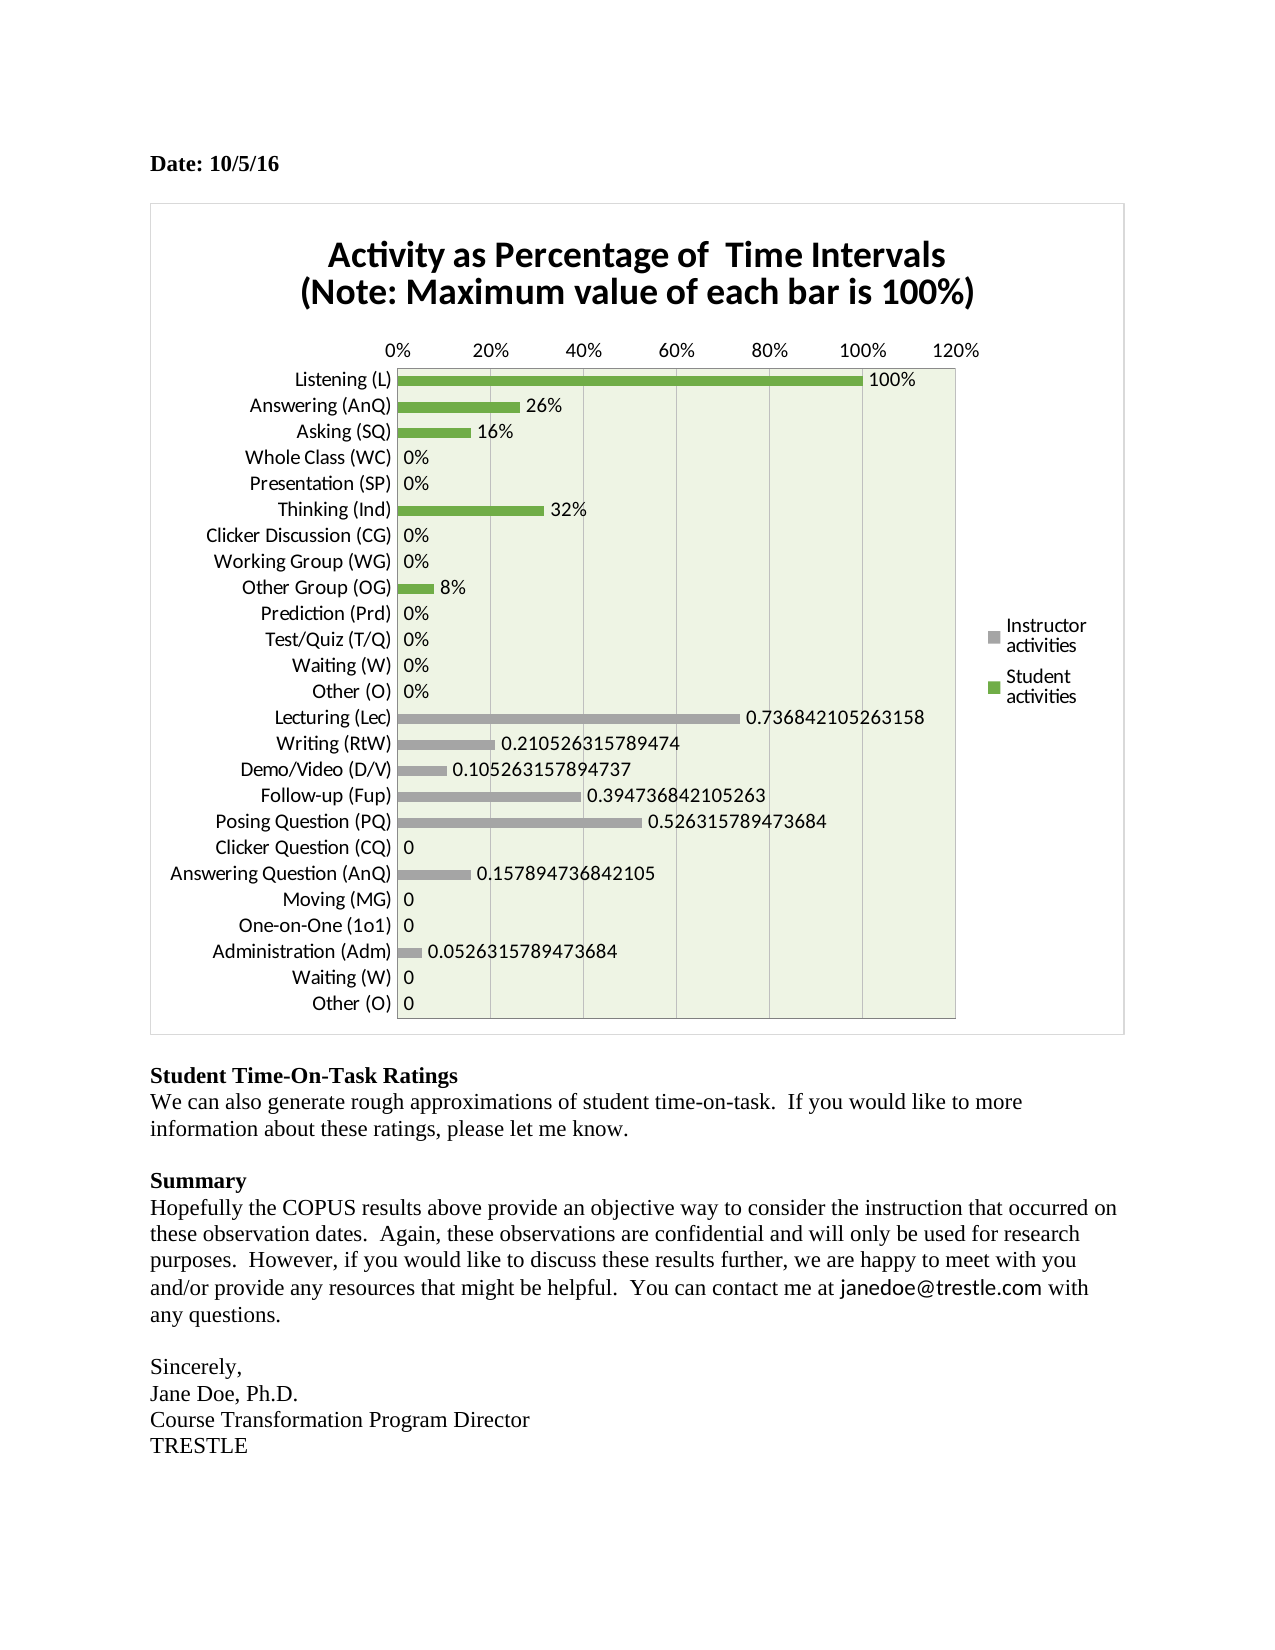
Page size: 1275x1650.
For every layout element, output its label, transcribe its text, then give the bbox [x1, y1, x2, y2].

text We can also generate rough approximations of student time-on-task. If you would like to more information about these ratings, please let me know. [150, 1088, 1125, 1141]
text Date: 10/5/16 [150, 150, 1125, 176]
text Student Time-On-Task Ratings [150, 1062, 1125, 1088]
text Hopefully the COPUS results above provide an objective way to consider the instruction that occurred on these observation dates. Again, these observations are confidential and will only be used for research purposes. However, if you would like to discuss these results further, we are happy to meet with you and/or provide any resources that might be helpful. You can contact me at janedoe@trestle.com with any questions. [150, 1194, 1125, 1327]
text Summary [150, 1167, 1125, 1194]
text Sincerely, [150, 1353, 1125, 1380]
text Course Transformation Program Director [150, 1406, 1125, 1432]
text Jane Doe, Ph.D. [150, 1380, 1125, 1406]
text TRESTLE [150, 1432, 1125, 1459]
